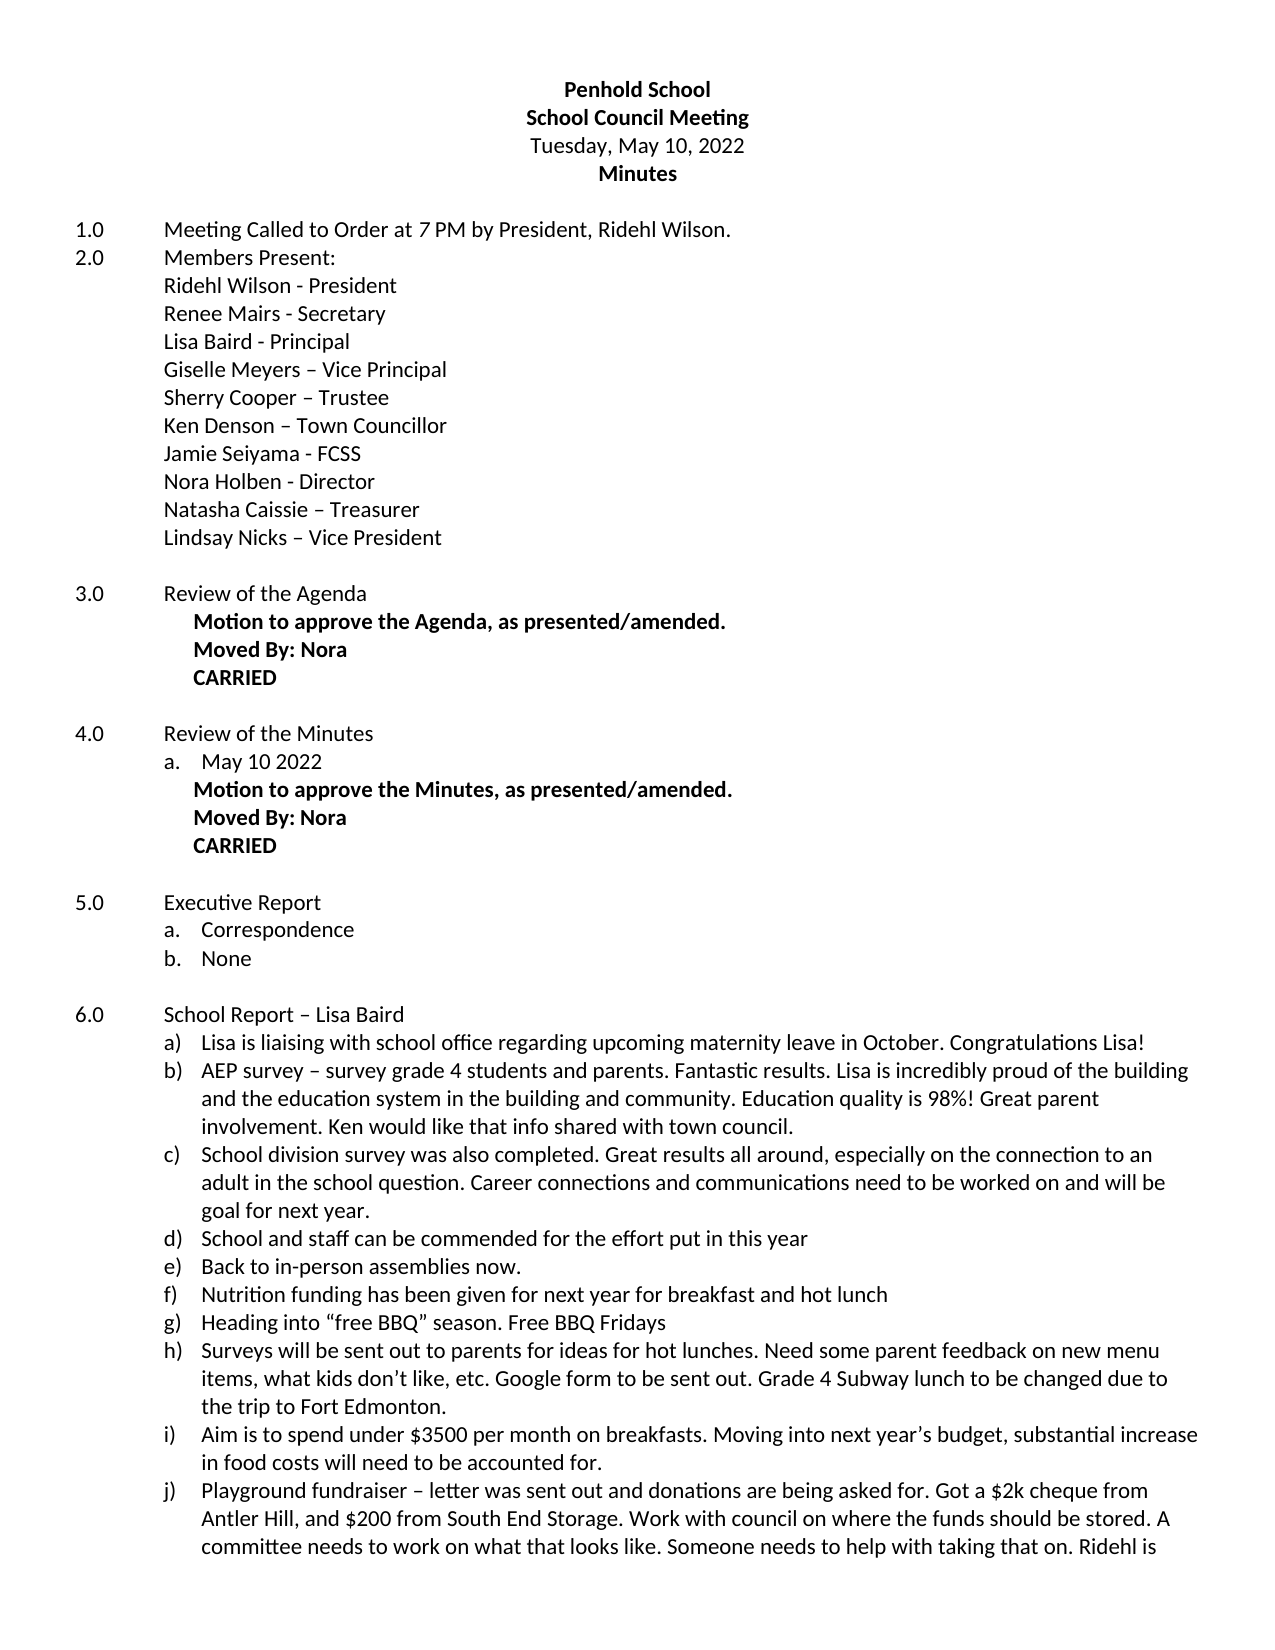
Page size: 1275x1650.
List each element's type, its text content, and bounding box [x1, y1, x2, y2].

list Review of the Agenda [75, 579, 1200, 607]
list Back to in-person assemblies now. [164, 1252, 1200, 1280]
list Correspondence [164, 916, 1200, 944]
text Renee Mairs - Secretary [164, 299, 1200, 327]
text School Council Meeting [75, 103, 1200, 131]
list School Report – Lisa Baird [75, 1000, 1200, 1028]
text Penhold School [75, 75, 1200, 103]
text Sherry Cooper – Trustee [164, 383, 1200, 411]
text Nora Holben - Director [164, 467, 1200, 495]
list Surveys will be sent out to parents for ideas for hot lunches. Need some parent feedback on new menu items, what kids don’t like, etc. Google form to be sent out. Grade 4 Subway lunch to be changed due to the trip to Fort Edmonton. [164, 1336, 1200, 1420]
text Minutes [75, 159, 1200, 187]
list Meeting Called to Order at 7 PM by President, Ridehl Wilson. [75, 215, 1200, 243]
text CARRIED [193, 832, 1200, 859]
text Ken Denson – Town Councillor [164, 411, 1200, 439]
list AEP survey – survey grade 4 students and parents. Fantastic results. Lisa is incredibly proud of the building and the education system in the building and community. Education quality is 98%! Great parent involvement. Ken would like that info shared with town council. [164, 1056, 1200, 1140]
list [164, 1476, 1200, 1560]
text Motion to approve the Minutes, as presented/amended. [193, 776, 1200, 803]
list Heading into “free BBQ” season. Free BBQ Fridays [164, 1308, 1200, 1336]
list May 10 2022 [164, 747, 1200, 776]
text Ridehl Wilson - President [164, 271, 1200, 299]
text CARRIED [193, 663, 1200, 691]
list School division survey was also completed. Great results all around, especially on the connection to an adult in the school question. Career connections and communications need to be worked on and will be goal for next year. [164, 1140, 1200, 1224]
text Motion to approve the Agenda, as presented/amended. [193, 607, 1200, 635]
text Lindsay Nicks – Vice President [164, 523, 1200, 551]
text Natasha Caissie – Treasurer [164, 495, 1200, 523]
list Lisa is liaising with school office regarding upcoming maternity leave in October. Congratulations Lisa! [164, 1028, 1200, 1056]
list Executive Report [75, 888, 1200, 916]
list School and staff can be commended for the effort put in this year [164, 1224, 1200, 1252]
text Moved By: Nora [193, 635, 1200, 663]
list Nutrition funding has been given for next year for breakfast and hot lunch [164, 1280, 1200, 1308]
list Members Present: [75, 243, 1200, 271]
text Lisa Baird - Principal [164, 327, 1200, 355]
list Aim is to spend under $3500 per month on breakfasts. Moving into next year’s budget, substantial increase in food costs will need to be accounted for. [164, 1420, 1200, 1476]
list None [164, 944, 1200, 972]
text Moved By: Nora [193, 803, 1200, 832]
text Tuesday, May 10, 2022 [75, 131, 1200, 159]
text Jamie Seiyama - FCSS [164, 439, 1200, 467]
list Review of the Minutes [75, 719, 1200, 747]
text Giselle Meyers – Vice Principal [164, 355, 1200, 383]
